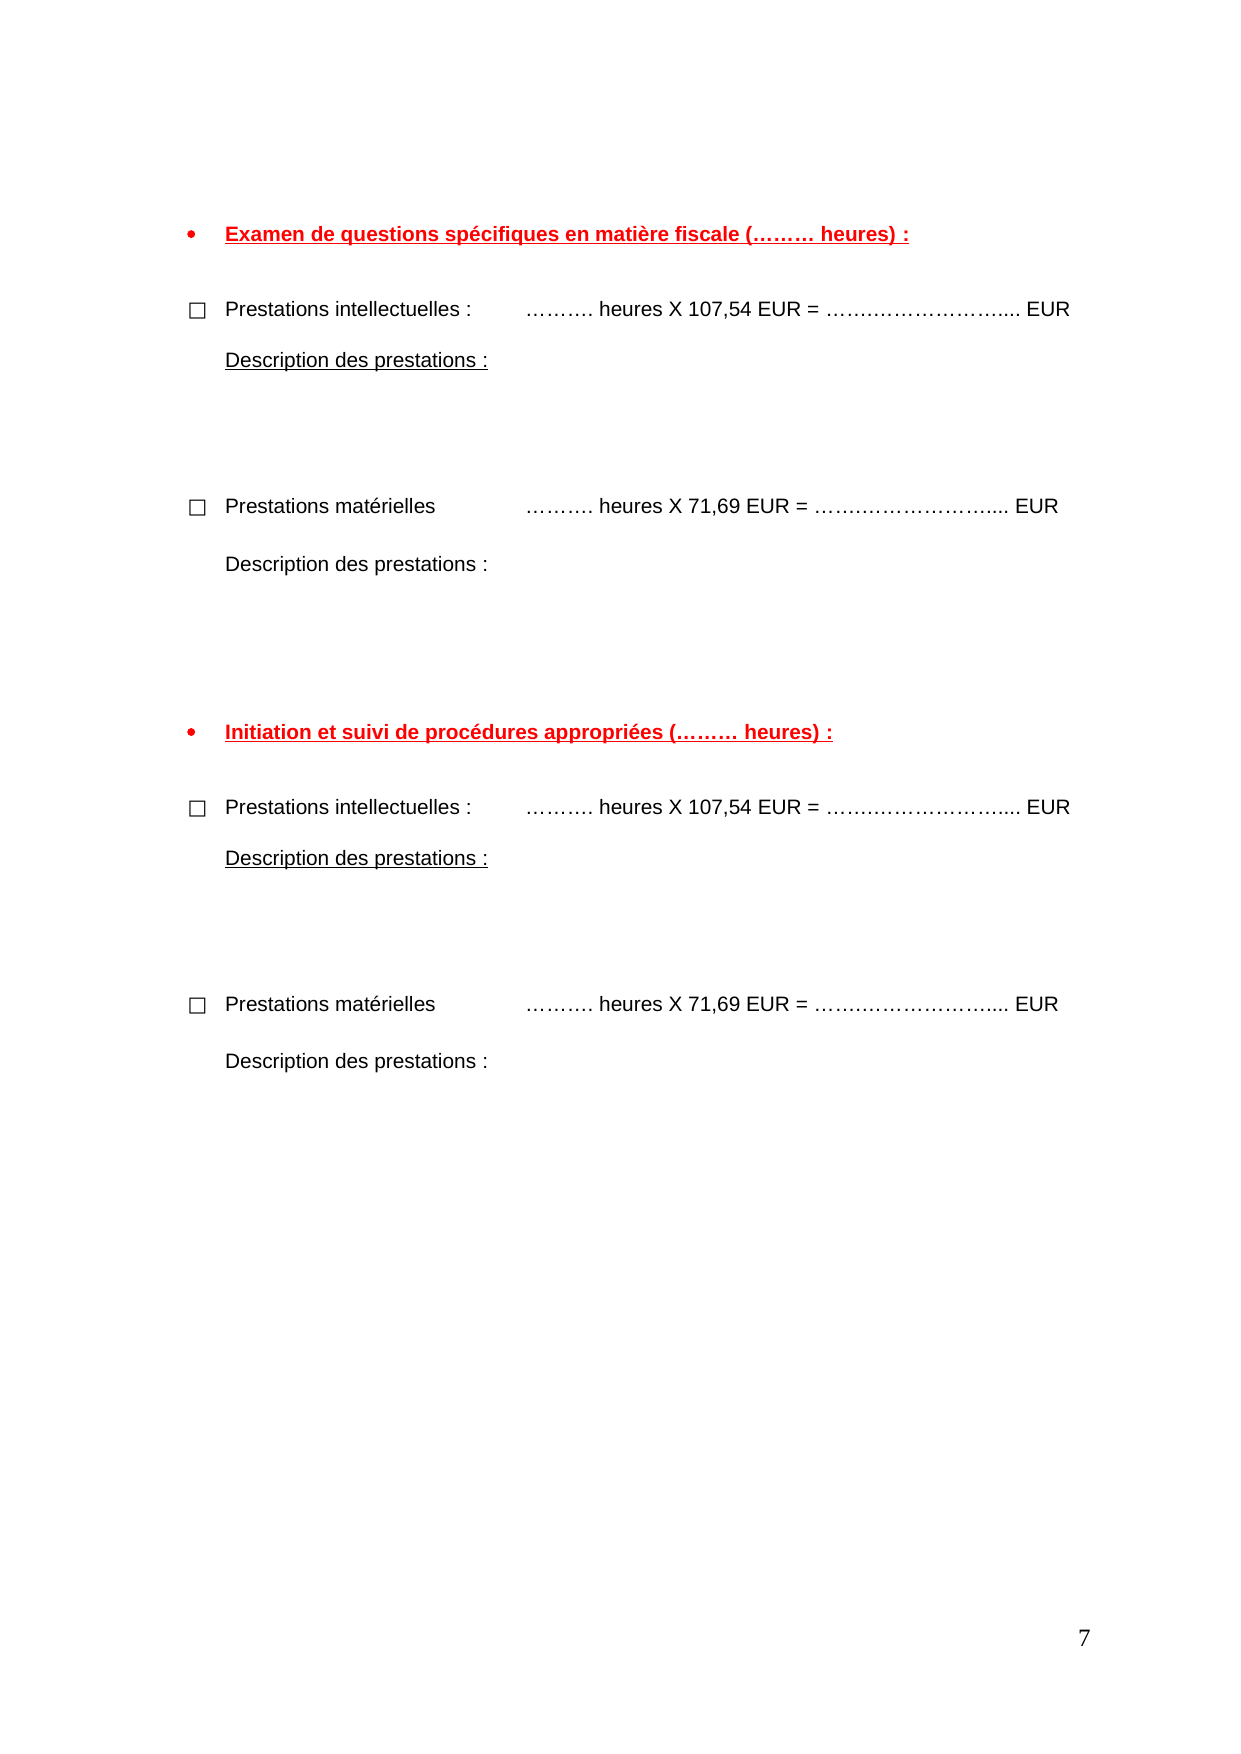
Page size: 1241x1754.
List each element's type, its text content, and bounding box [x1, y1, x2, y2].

list Prestations intellectuelles : ………. heures X 107,54 EUR = …….……………….... EUR [187, 792, 1090, 821]
text Description des prestations : [150, 348, 1090, 372]
list Prestations matérielles ………. heures X 71,69 EUR = …….……………….... EUR [187, 491, 1090, 520]
text Description des prestations : [150, 846, 1090, 869]
list Description des prestations : [225, 552, 1090, 576]
list Description des prestations : [225, 1049, 1090, 1073]
list Initiation et suivi de procédures appropriées (……… heures) : [187, 720, 1090, 744]
list Examen de questions spécifiques en matière fiscale (……… heures) : [187, 222, 1090, 246]
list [187, 294, 1090, 323]
list Prestations matérielles ………. heures X 71,69 EUR = …….……………….... EUR [187, 989, 1090, 1018]
